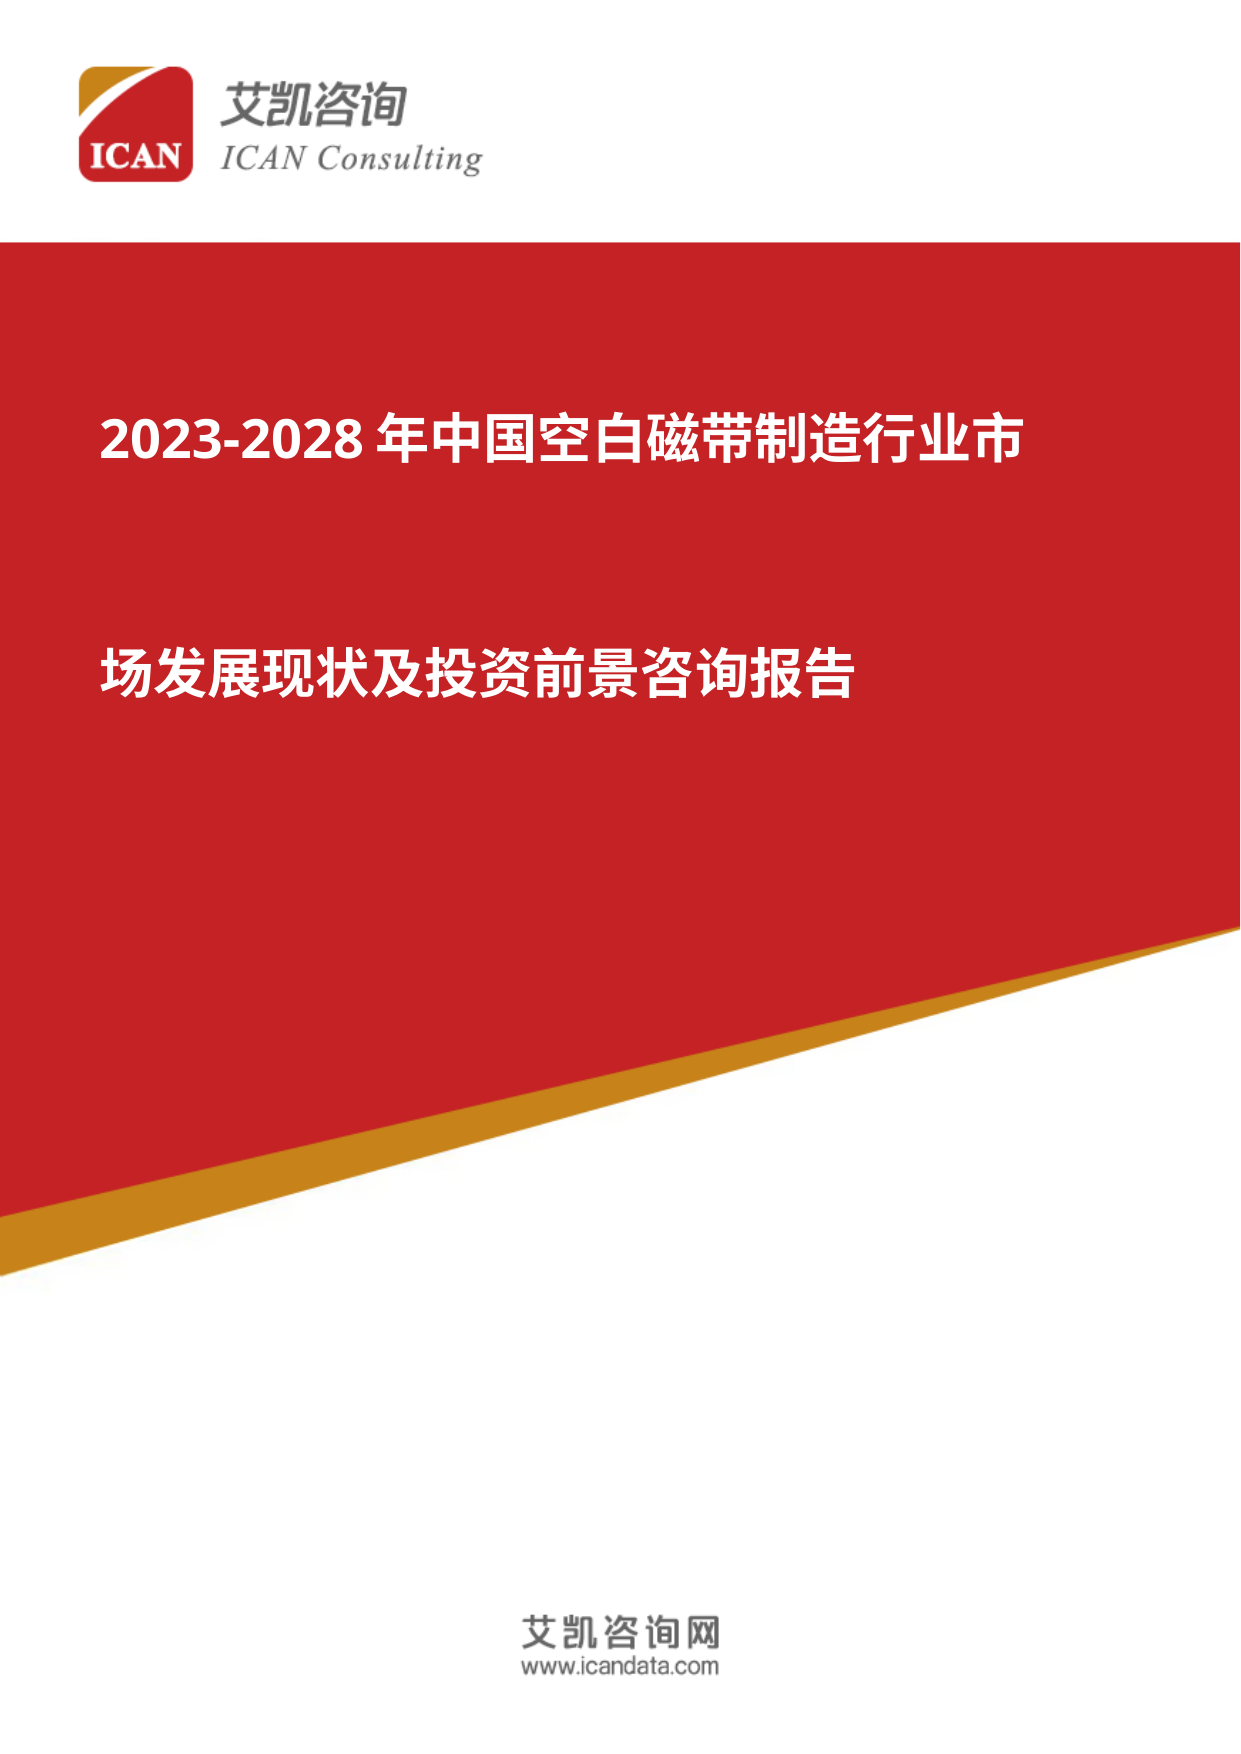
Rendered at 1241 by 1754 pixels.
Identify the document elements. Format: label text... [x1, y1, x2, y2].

subtitle 2023-2028年中国空白磁带制造行业市场发展现状及投资前景咨询报告 [99, 386, 1053, 718]
picture [0, 5, 1241, 1754]
